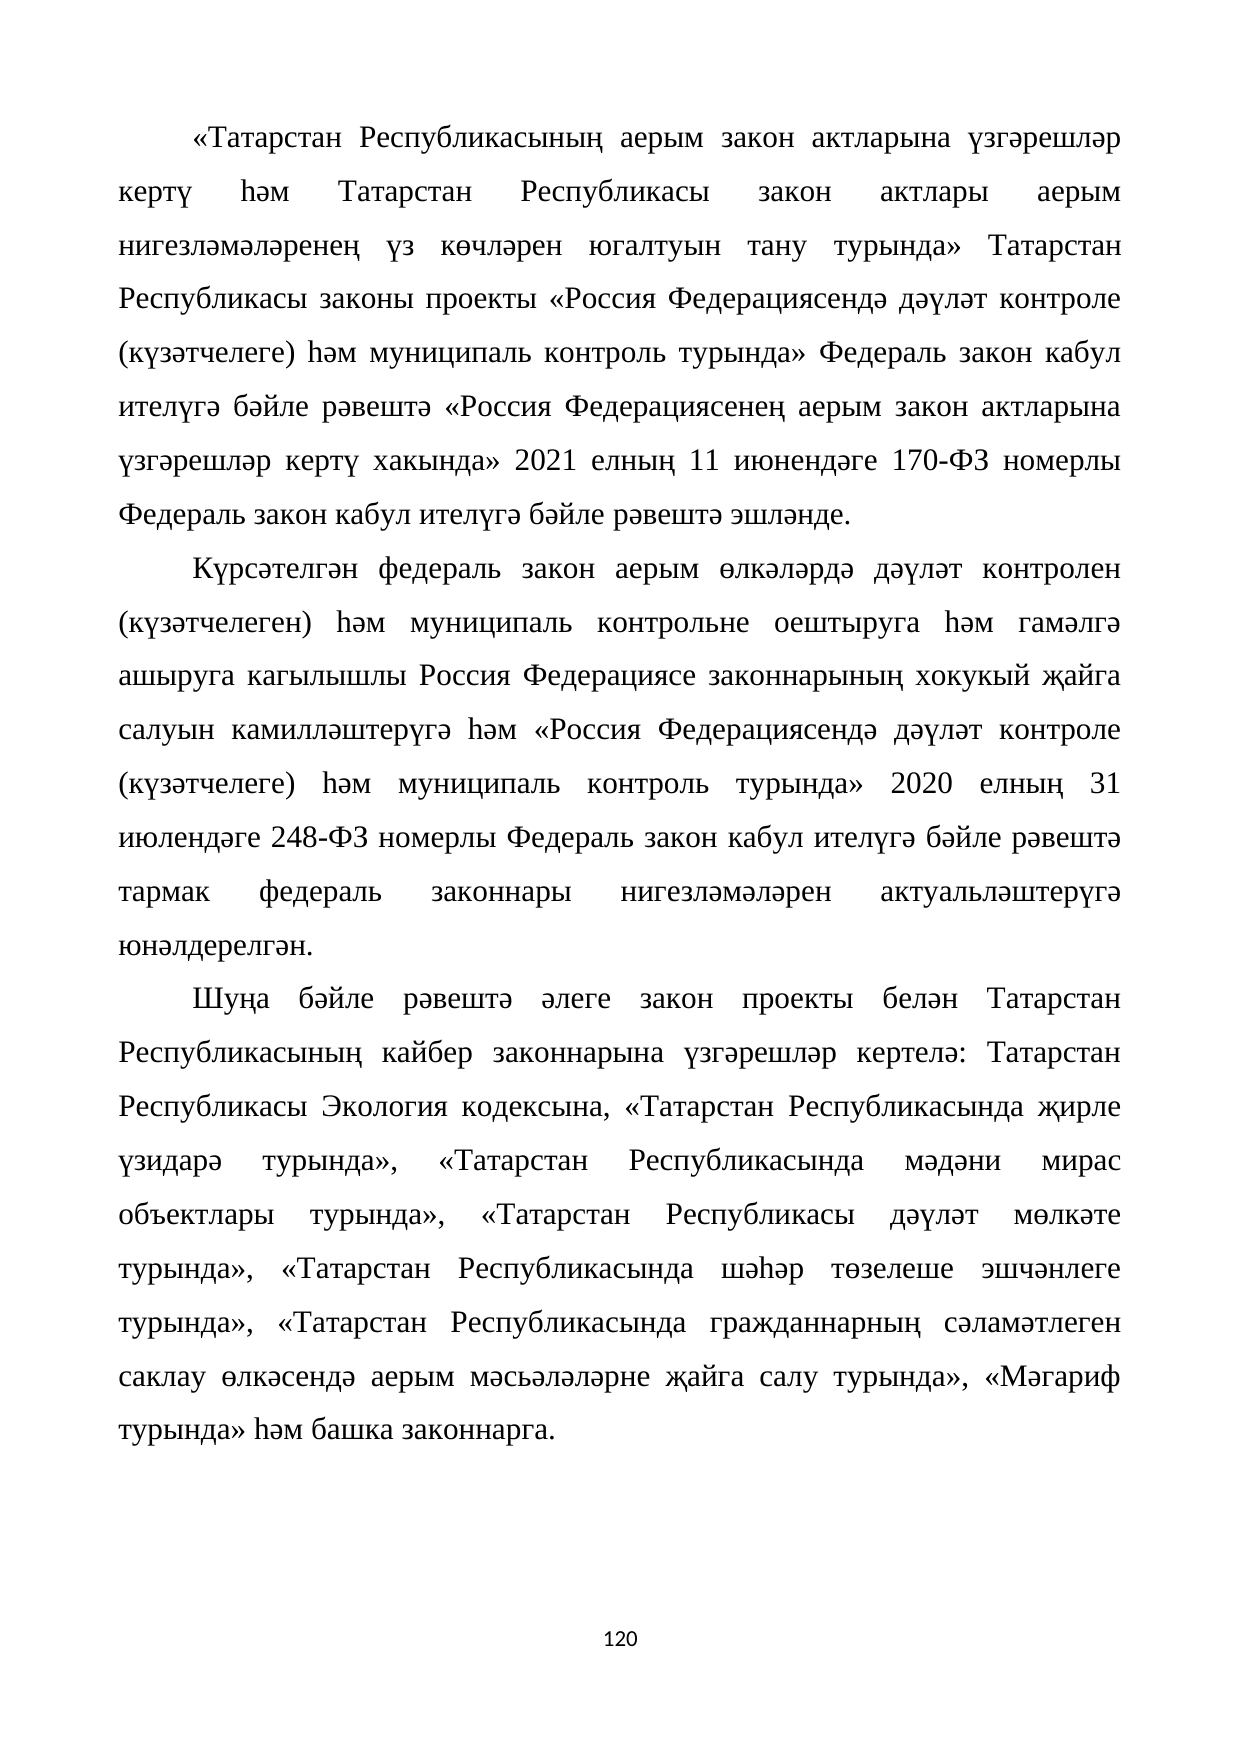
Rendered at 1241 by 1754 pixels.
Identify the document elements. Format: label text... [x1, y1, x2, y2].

text Шуңа бәйле рәвештә әлеге закон проекты белән Татарстан Республикасының кайбер законнарына үзгәрешләр кертелә: Татарстан Республикасы Экология кодексына, «Татарстан Республикасында җирле үзидарә турында», «Татарстан Республикасында мәдәни мирас объектлары турында», «Татарстан Республикасы дәүләт мөлкәте турында», «Татарстан Республикасында шәһәр төзелеше эшчәнлеге турында», «Татарстан Республикасында гражданнарның сәламәтлеген саклау өлкәсендә аерым мәсьәләләрне җайга салу турында», «Мәгариф турында» һәм башка законнарга. [118, 980, 1122, 1447]
title «Татарстан Республикасының аерым закон актларына үзгәрешләр кертү һәм Татарстан Республикасы закон актлары аерым нигезләмәләренең үз көчләрен югалтуын тану турында» Татарстан Республикасы законы проекты «Россия Федерациясендә дәүләт контроле (күзәтчелеге) һәм муниципаль контроль турында» Федераль закон кабул ителүгә бәйле рәвештә «Россия Федерациясенең аерым закон актларына үзгәрешләр кертү хакында» 2021 елның 11 июнендәге 170-ФЗ номерлы Федераль закон кабул ителүгә бәйле рәвештә эшләнде. [118, 118, 1122, 531]
text Күрсәтелгән федераль закон аерым өлкәләрдә дәүләт контролен (күзәтчелеген) һәм муниципаль контрольне оештыруга һәм гамәлгә ашыруга кагылышлы Россия Федерациясе законнарының хокукый җайга салуын камилләштерүгә һәм «Россия Федерациясендә дәүләт контроле (күзәтчелеге) һәм муниципаль контроль турында» 2020 елның 31 июлендәге 248-ФЗ номерлы Федераль закон кабул ителүгә бәйле рәвештә тармак федераль законнары нигезләмәләрен актуальләштерүгә юнәлдерелгән. [118, 549, 1122, 962]
